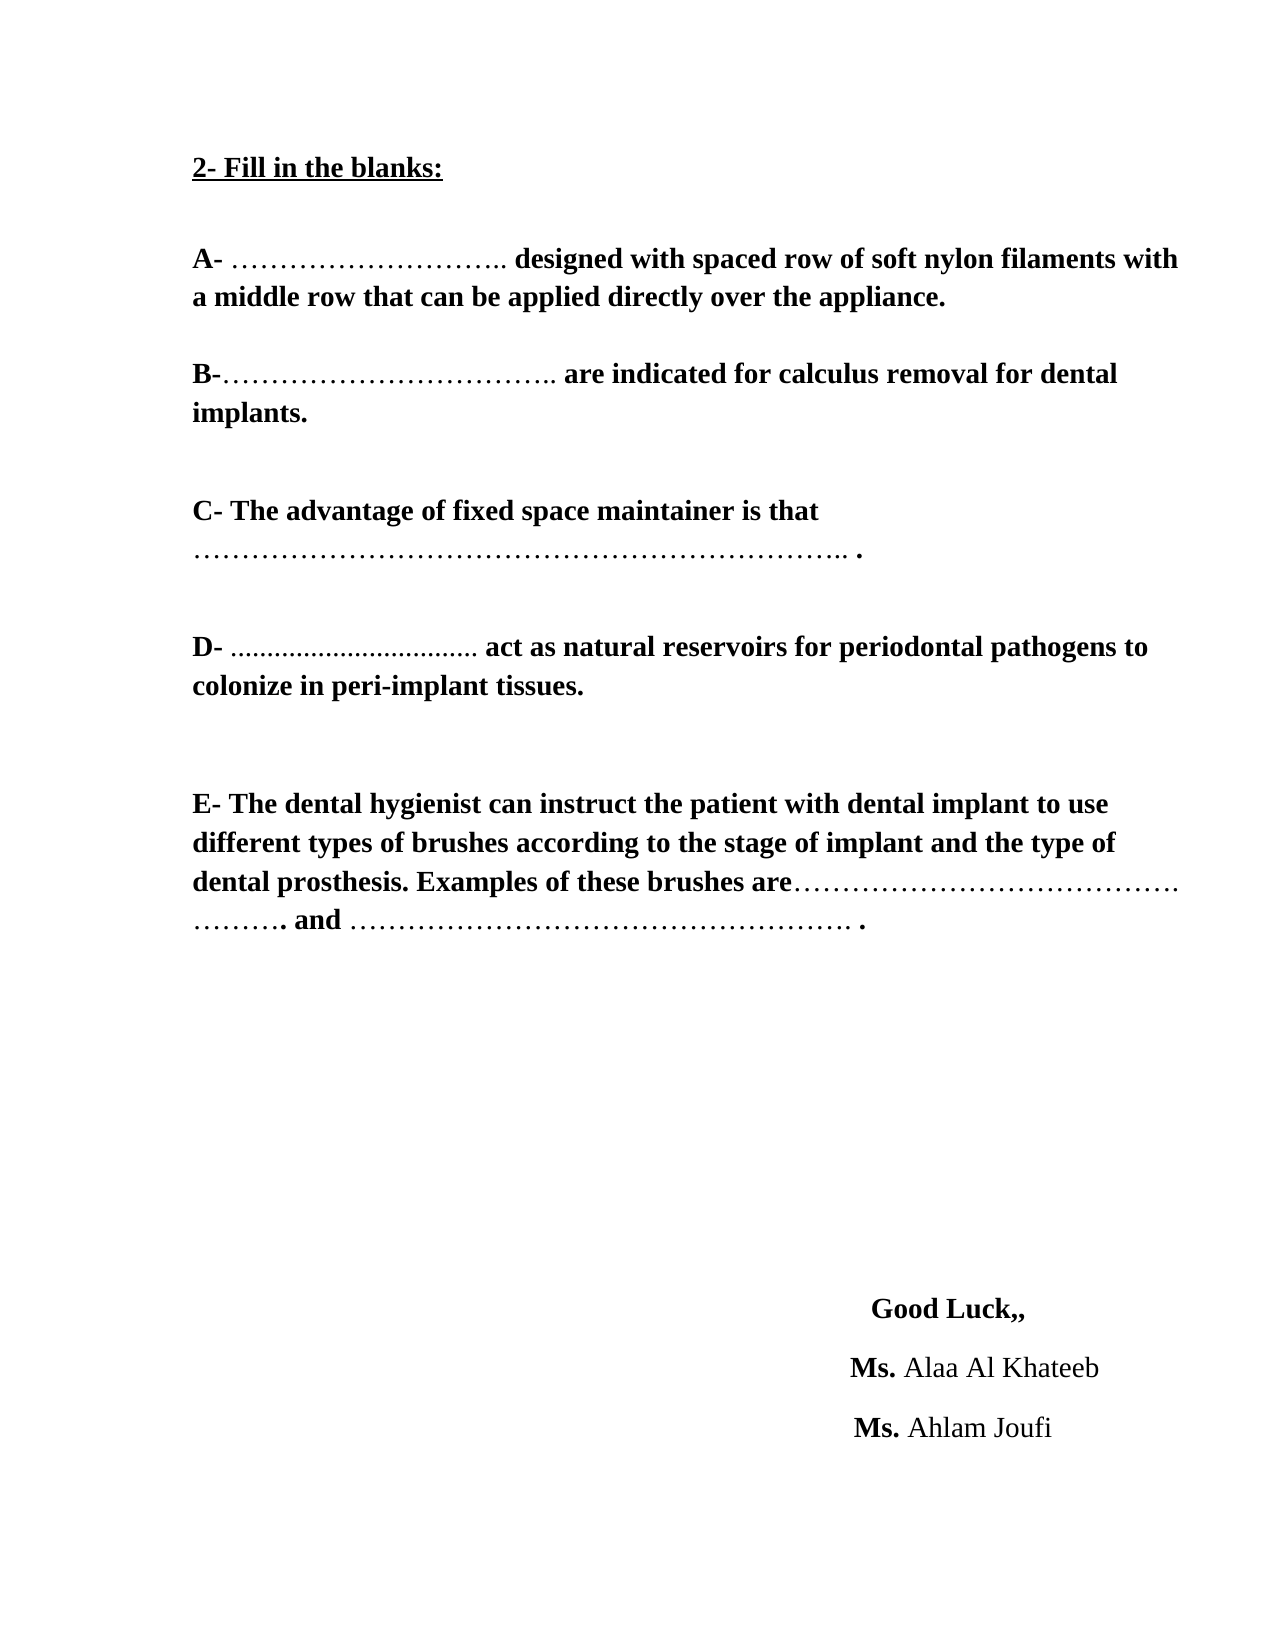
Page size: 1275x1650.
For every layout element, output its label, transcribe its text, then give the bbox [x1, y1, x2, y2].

text 2- Fill in the blanks: [192, 150, 1181, 183]
text E- The dental hygienist can instruct the patient with dental implant to use different types of brushes according to the stage of implant and the type of dental prosthesis. Examples of these brushes are………………………………….………. and ……………………………………………. . [192, 787, 1181, 936]
text C- The advantage of fixed space maintainer is that ………………………………………………………….. . [192, 454, 1181, 565]
text Good Luck,, [177, 1291, 1181, 1324]
text Ms. Alaa Al Khateeb [177, 1350, 1181, 1384]
text Ms. Ahlam Joufi [177, 1410, 1181, 1443]
text D- .................................. act as natural reservoirs for periodontal pathogens to colonize in peri-implant tissues. [192, 591, 1181, 701]
text A- ……………………….. designed with spaced row of soft nylon filaments with a middle row that can be applied directly over the appliance. B-…………………………….. are indicated for calculus removal for dental implants. [192, 209, 1181, 428]
